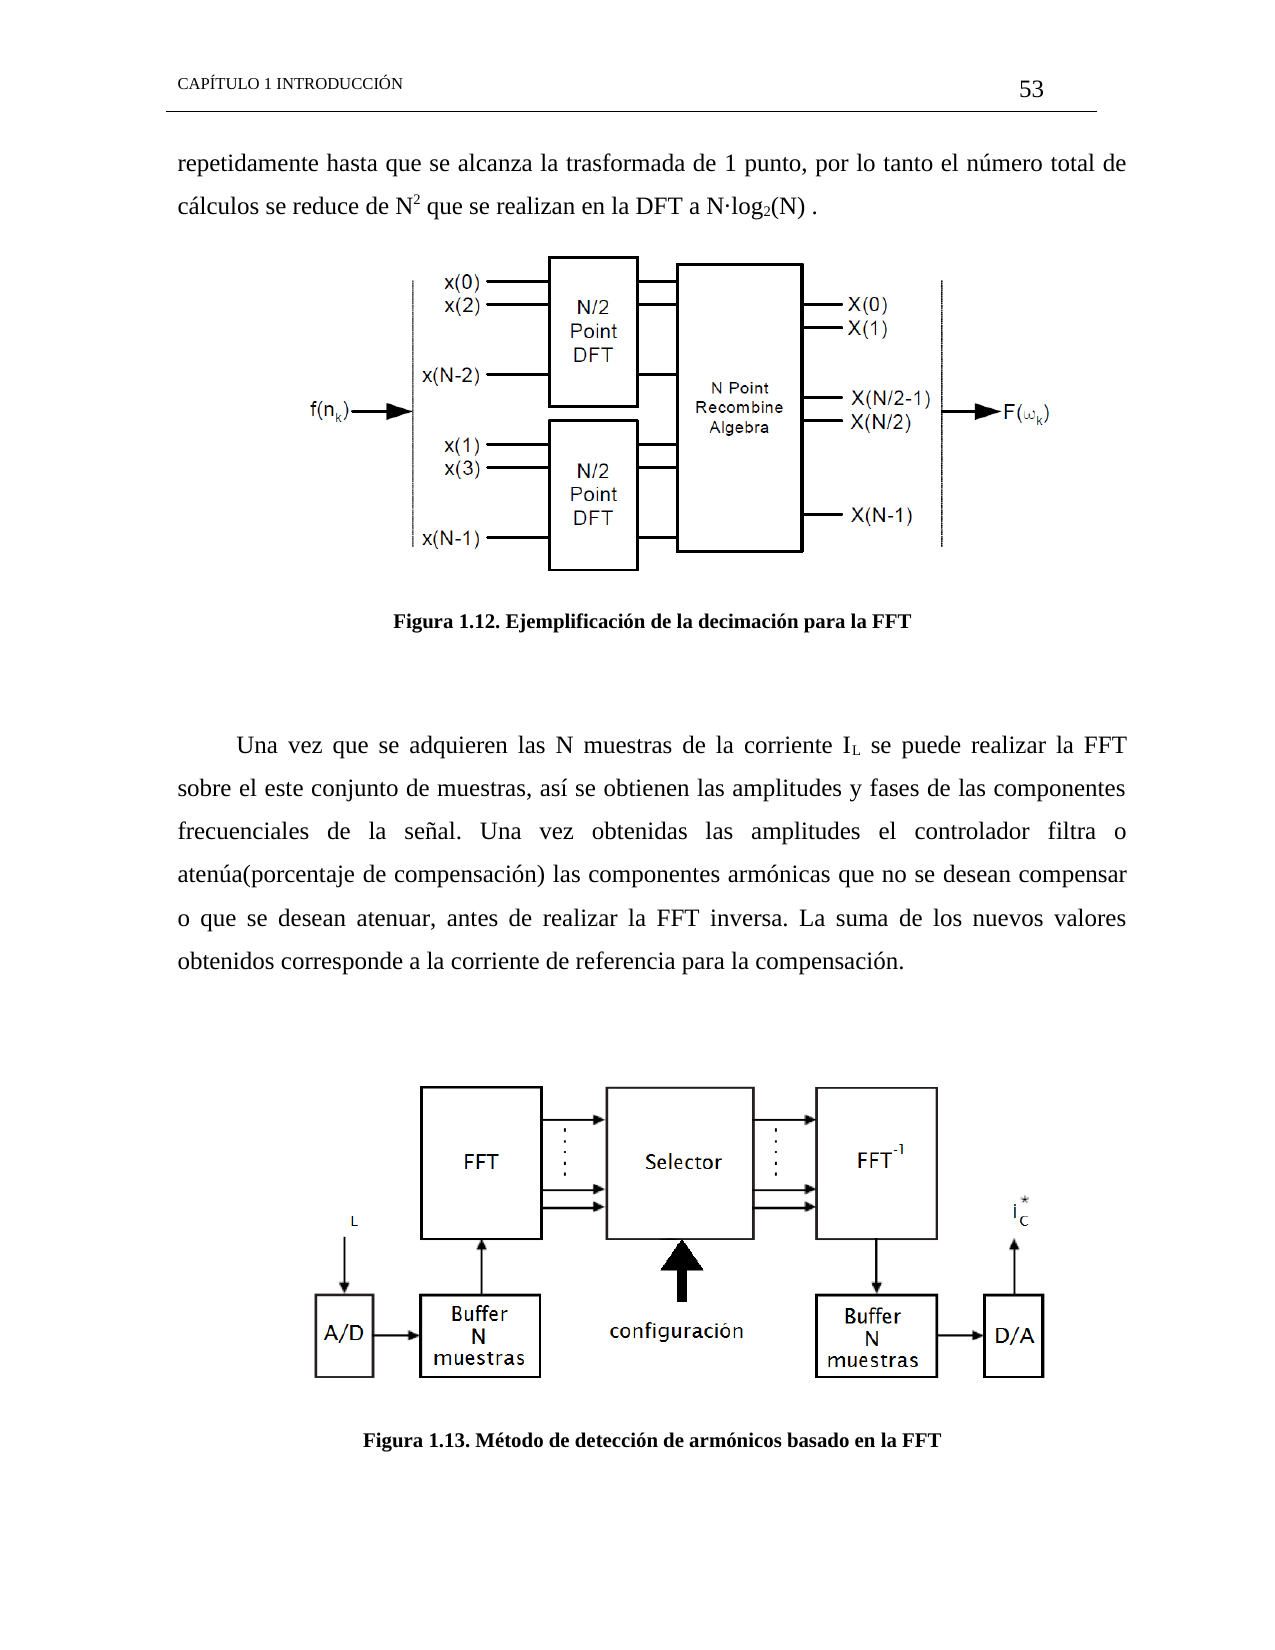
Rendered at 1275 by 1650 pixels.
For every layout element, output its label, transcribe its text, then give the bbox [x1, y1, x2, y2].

text Una vez que se adquieren las N muestras de la corriente IL se puede realizar la FFT sobre el este conjunto de muestras, así se obtienen las amplitudes y fases de las componentes frecuenciales de la señal. Una vez obtenidas las amplitudes el controlador filtra o atenúa(porcentaje de compensación) las componentes armónicas que no se desean compensar o que se desean atenuar, antes de realizar la FFT inversa. La suma de los nuevos valores obtenidos corresponde a la corriente de referencia para la compensación. [177, 730, 1127, 974]
picture [310, 254, 1054, 574]
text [177, 148, 1127, 219]
picture [302, 1073, 1062, 1393]
